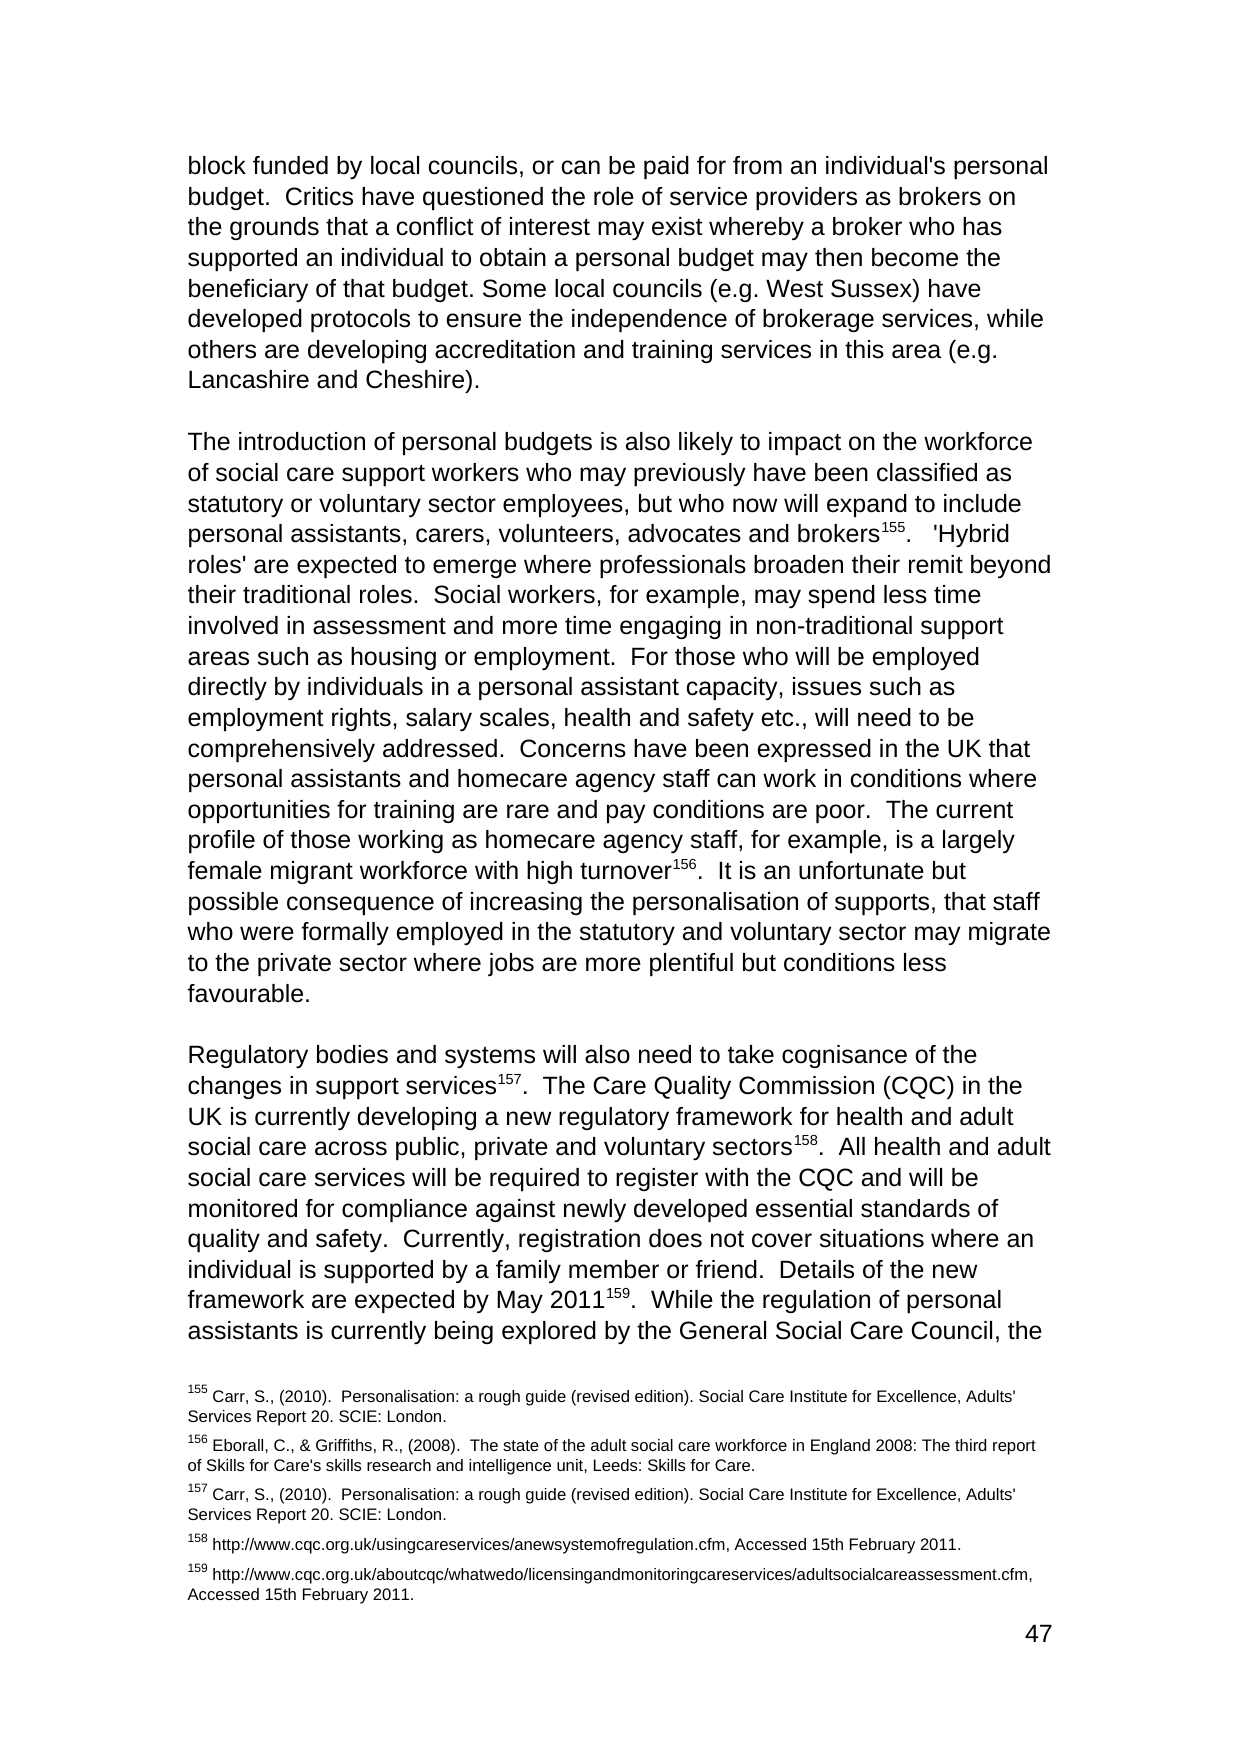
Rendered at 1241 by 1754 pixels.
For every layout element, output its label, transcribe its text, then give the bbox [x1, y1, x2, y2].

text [187, 150, 1053, 395]
text The introduction of personal budgets is also likely to impact on the workforce of social care support workers who may previously have been classified as statutory or voluntary sector employees, but who now will expand to include personal assistants, carers, volunteers, advocates and brokers. 'Hybrid roles' are expected to emerge where professionals broaden their remit beyond their traditional roles. Social workers, for example, may spend less time involved in assessment and more time engaging in non-traditional support areas such as housing or employment. For those who will be employed directly by individuals in a personal assistant capacity, issues such as employment rights, salary scales, health and safety etc., will need to be comprehensively addressed. Concerns have been expressed in the that personal assistants and homecare agency staff can work in conditions where opportunities for training are rare and pay conditions are poor. The current profile of those working as homecare agency staff, for example, is a largely female migrant workforce with high turnover. It is an unfortunate but possible consequence of increasing the personalisation of supports, that staff who were formally employed in the statutory and voluntary sector may migrate to the private sector where jobs are more plentiful but conditions less favourable. [187, 426, 1053, 1008]
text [187, 1039, 1053, 1346]
